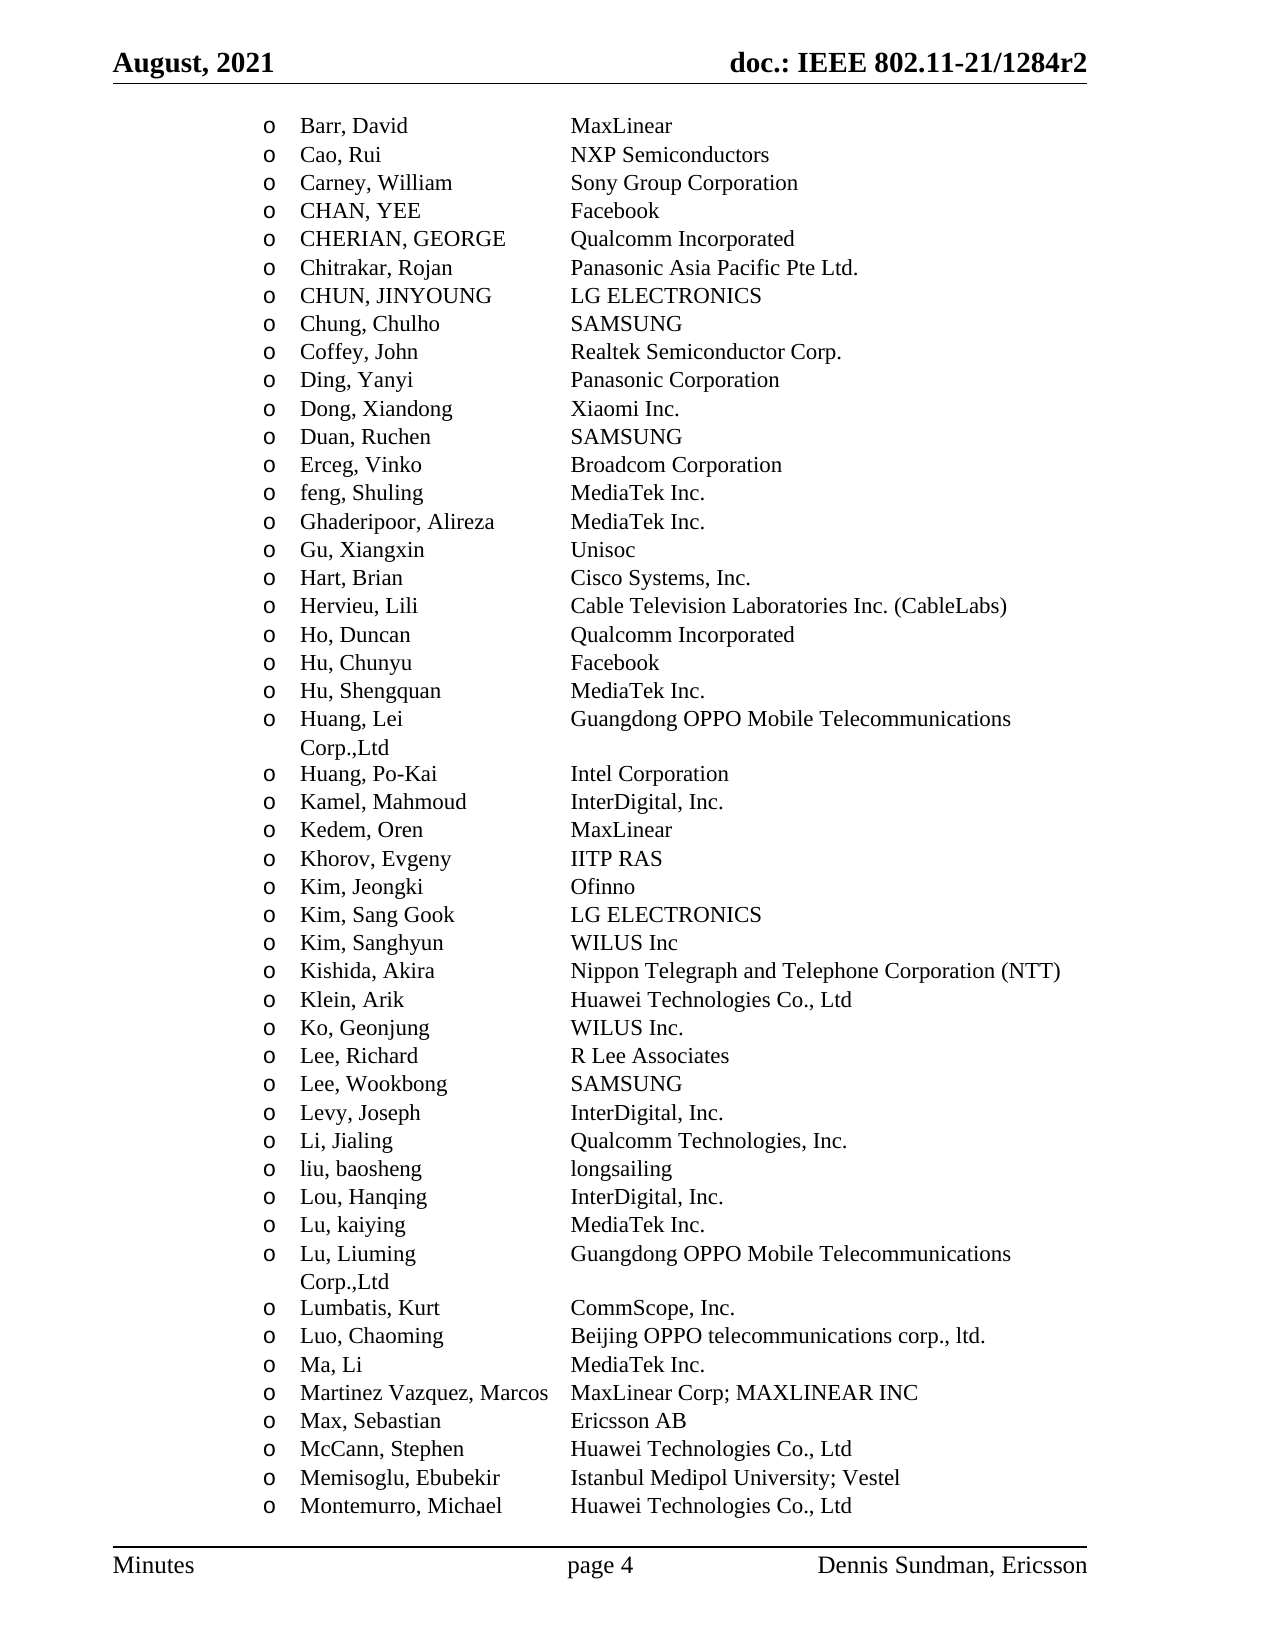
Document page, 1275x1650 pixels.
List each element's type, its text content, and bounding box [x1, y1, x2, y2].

list Kim, Sang Gook LG ELECTRONICS [262, 901, 1087, 929]
list Chitrakar, Rojan Panasonic Asia Pacific Pte Ltd. [262, 254, 1087, 282]
list Klein, Arik Huawei Technologies Co., Ltd [262, 986, 1087, 1014]
list Memisoglu, Ebubekir Istanbul Medipol University; Vestel [262, 1464, 1087, 1492]
list Coffey, John Realtek Semiconductor Corp. [262, 338, 1087, 367]
list liu, baosheng longsailing [262, 1155, 1087, 1183]
list Duan, Ruchen SAMSUNG [262, 423, 1087, 451]
list feng, Shuling MediaTek Inc. [262, 479, 1087, 508]
list Ho, Duncan Qualcomm Incorporated [262, 621, 1087, 649]
list Lu, Liuming Guangdong OPPO Mobile Telecommunications Corp.,Ltd [262, 1240, 1087, 1294]
list Hu, Shengquan MediaTek Inc. [262, 677, 1087, 705]
list Max, Sebastian Ericsson AB [262, 1407, 1087, 1436]
list Li, Jialing Qualcomm Technologies, Inc. [262, 1127, 1087, 1155]
list Hervieu, Lili Cable Television Laboratories Inc. (CableLabs) [262, 592, 1087, 621]
list Lee, Wookbong SAMSUNG [262, 1070, 1087, 1099]
list Chung, Chulho SAMSUNG [262, 310, 1087, 338]
list Luo, Chaoming Beijing OPPO telecommunications corp., ltd. [262, 1323, 1087, 1351]
list Dong, Xiandong Xiaomi Inc. [262, 395, 1087, 423]
list Gu, Xiangxin Unisoc [262, 536, 1087, 564]
list Martinez Vazquez, Marcos MaxLinear Corp; MAXLINEAR INC [262, 1379, 1087, 1407]
list Kedem, Oren MaxLinear [262, 816, 1087, 844]
list Huang, Po-Kai Intel Corporation [262, 760, 1087, 788]
list Barr, David MaxLinear [262, 112, 1087, 141]
list Lou, Hanqing InterDigital, Inc. [262, 1183, 1087, 1212]
list Lu, kaiying MediaTek Inc. [262, 1212, 1087, 1240]
list McCann, Stephen Huawei Technologies Co., Ltd [262, 1436, 1087, 1464]
list CHUN, JINYOUNG LG ELECTRONICS [262, 282, 1087, 310]
list Hu, Chunyu Facebook [262, 649, 1087, 677]
list Kamel, Mahmoud InterDigital, Inc. [262, 788, 1087, 816]
list Montemurro, Michael Huawei Technologies Co., Ltd [262, 1492, 1087, 1520]
list Cao, Rui NXP Semiconductors [262, 141, 1087, 169]
list Lee, Richard R Lee Associates [262, 1042, 1087, 1070]
list Levy, Joseph InterDigital, Inc. [262, 1099, 1087, 1127]
list Kim, Sanghyun WILUS Inc [262, 929, 1087, 957]
list CHERIAN, GEORGE Qualcomm Incorporated [262, 225, 1087, 254]
list CHAN, YEE Facebook [262, 197, 1087, 225]
list Kim, Jeongki Ofinno [262, 873, 1087, 901]
list Ding, Yanyi Panasonic Corporation [262, 367, 1087, 395]
list Carney, William Sony Group Corporation [262, 169, 1087, 197]
list Kishida, Akira Nippon Telegraph and Telephone Corporation (NTT) [262, 957, 1087, 986]
list Ma, Li MediaTek Inc. [262, 1351, 1087, 1379]
list Huang, Lei Guangdong OPPO Mobile Telecommunications Corp.,Ltd [262, 705, 1087, 760]
list Lumbatis, Kurt CommScope, Inc. [262, 1294, 1087, 1323]
list Ghaderipoor, Alireza MediaTek Inc. [262, 508, 1087, 536]
list Hart, Brian Cisco Systems, Inc. [262, 564, 1087, 592]
list Erceg, Vinko Broadcom Corporation [262, 451, 1087, 479]
list Ko, Geonjung WILUS Inc. [262, 1014, 1087, 1042]
list Khorov, Evgeny IITP RAS [262, 844, 1087, 873]
